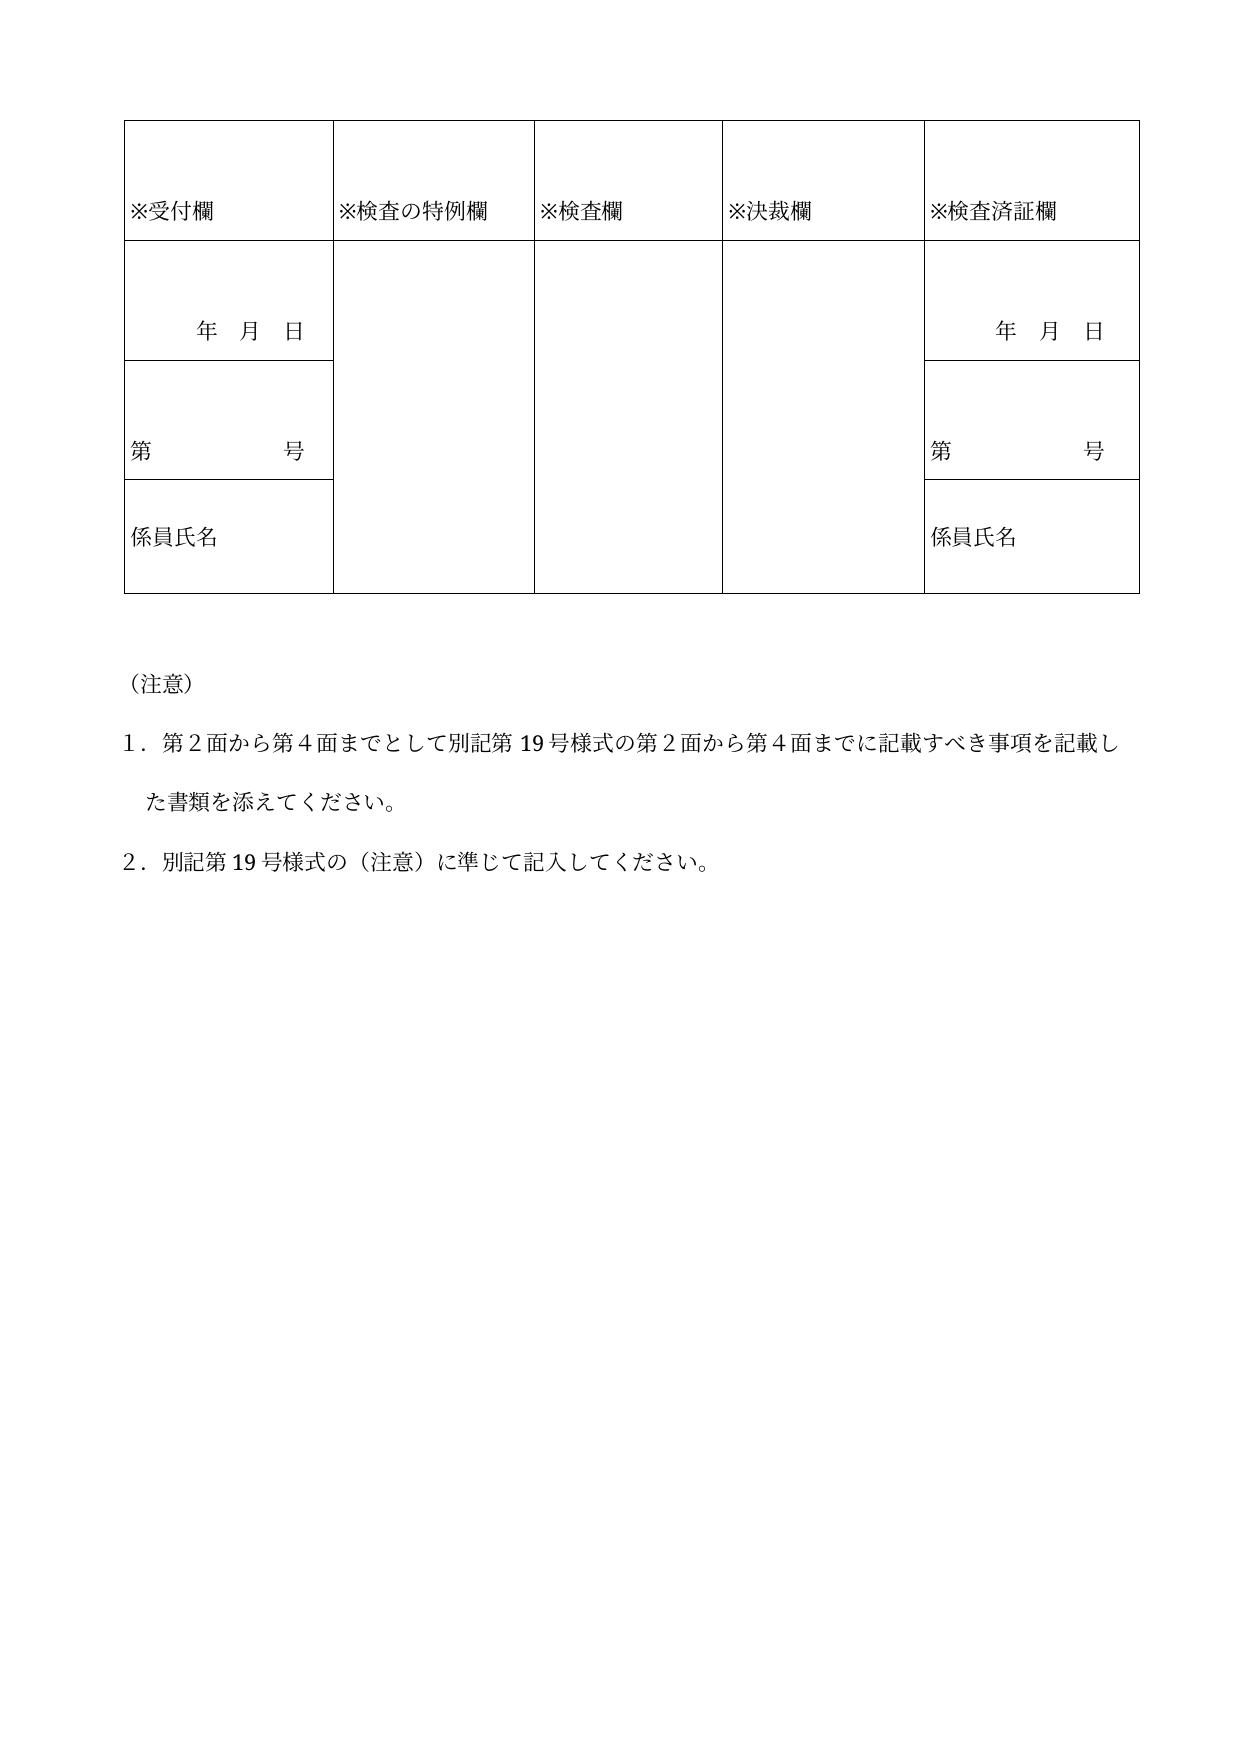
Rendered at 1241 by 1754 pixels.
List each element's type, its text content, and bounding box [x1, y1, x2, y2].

table_cell 年 月 日 [925, 241, 1139, 359]
table_cell [334, 241, 534, 592]
table_cell ※検査済証欄 [925, 121, 1139, 240]
table_cell ※決裁欄 [723, 121, 924, 240]
table_cell ※検査の特例欄 [334, 121, 534, 240]
table_cell ※検査欄 [535, 121, 722, 240]
text （注意） [118, 653, 1122, 712]
table_cell 係員氏名 [125, 480, 333, 592]
table_cell ※受付欄 [125, 121, 333, 240]
table_cell [723, 241, 924, 592]
table_cell 第 号 [125, 361, 333, 479]
table_cell 年 月 日 [125, 241, 333, 359]
text １．第２面から第４面までとして別記第19号様式の第２面から第４面までに記載すべき事項を記載した書類を添えてください。 [118, 712, 1122, 831]
text ２．別記第19号様式の（注意）に準じて記入してください。 [118, 831, 1122, 890]
table_cell [535, 241, 722, 592]
table_cell 第 号 [925, 361, 1139, 479]
table_cell 係員氏名 [925, 480, 1139, 592]
